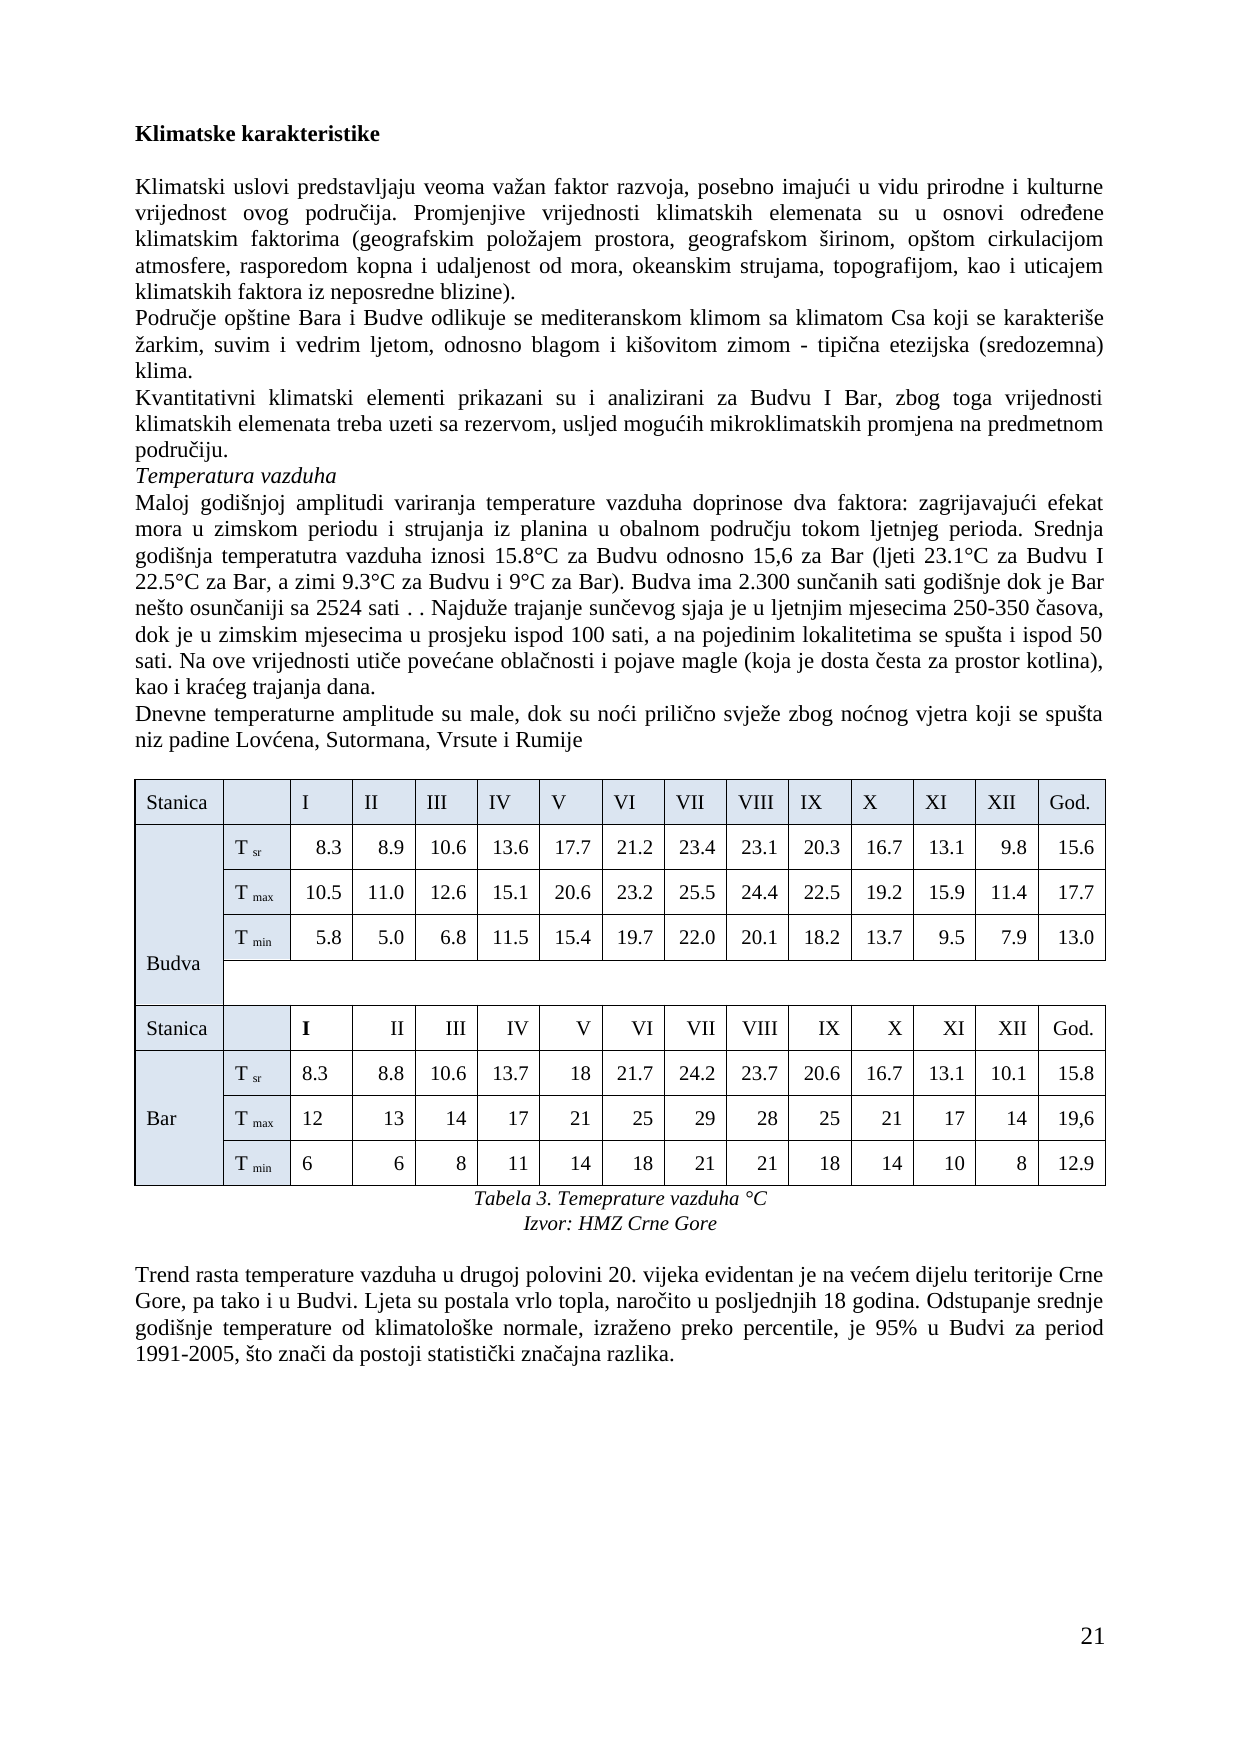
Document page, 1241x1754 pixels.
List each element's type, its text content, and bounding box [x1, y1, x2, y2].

table_cell 13.7 [852, 915, 913, 959]
table_cell 15.6 [1039, 825, 1105, 869]
table_cell IV [478, 1006, 539, 1050]
table_cell 20.6 [540, 870, 602, 914]
table_cell 24.2 [665, 1051, 726, 1095]
table_cell 21 [540, 1096, 602, 1140]
table_cell 15.8 [1039, 1051, 1105, 1095]
table_cell 22.5 [789, 870, 851, 914]
table_cell 28 [727, 1096, 788, 1140]
table_cell VIII [727, 1006, 788, 1050]
table_cell 8 [976, 1141, 1038, 1185]
table_cell 25.5 [665, 870, 726, 914]
table_cell 13.0 [1039, 915, 1105, 959]
table_cell 6 [353, 1141, 415, 1185]
text Izvor: HMZ Crne Gore [135, 1210, 1105, 1234]
table_cell 25 [789, 1096, 851, 1140]
table_cell 21.2 [603, 825, 664, 869]
table_cell 18.2 [789, 915, 851, 959]
table_header VII [665, 780, 726, 824]
table_cell 29 [665, 1096, 726, 1140]
table_cell 17.7 [540, 825, 602, 869]
table_cell 8.9 [353, 825, 415, 869]
table_cell T min [224, 915, 290, 959]
table_cell T max [224, 1096, 290, 1140]
table_cell IX [789, 1006, 851, 1050]
table_header III [416, 780, 477, 824]
table_cell VI [603, 1006, 664, 1050]
table_cell 19.7 [603, 915, 664, 959]
table_cell 5.8 [291, 915, 352, 959]
table_header Stanica [136, 780, 223, 824]
table_header VI [603, 780, 664, 824]
table_cell 17 [478, 1096, 539, 1140]
table_cell 15.9 [914, 870, 975, 914]
table_cell 10.6 [416, 825, 477, 869]
table_cell 21 [665, 1141, 726, 1185]
table_cell 23.1 [727, 825, 788, 869]
table_cell Stanica [136, 1006, 223, 1050]
table_cell T sr [224, 1051, 290, 1095]
table_header I [291, 780, 352, 824]
table_cell God. [1039, 1006, 1105, 1050]
table_cell 13.1 [914, 825, 975, 869]
table_cell T max [224, 870, 290, 914]
table_cell 13.7 [478, 1051, 539, 1095]
table_header II [353, 780, 415, 824]
text Područje opštine Bara i Budve odlikuje se mediteranskom klimom sa klimatom Csa koji se karakteriše žarkim, suvim i vedrim ljetom, odnosno blagom i kišovitom zimom - tipična etezijska (sredozemna) klima. [135, 304, 1105, 383]
table_cell 12.9 [1039, 1141, 1105, 1185]
table_cell 14 [852, 1141, 913, 1185]
table_cell 18 [603, 1141, 664, 1185]
table_cell 16.7 [852, 1051, 913, 1095]
text Dnevne temperaturne amplitude su male, dok su noći prilično svježe zbog noćnog vjetra koji se spušta niz padine Lovćena, Sutormana, Vrsute i Rumije [135, 700, 1105, 752]
table_cell 9.8 [976, 825, 1038, 869]
table_cell 13.6 [478, 825, 539, 869]
table_cell 11.0 [353, 870, 415, 914]
table_cell 15.4 [540, 915, 602, 959]
text Tabela 3. Temeprature vazduha °C [135, 1186, 1105, 1210]
table_cell 19,6 [1039, 1096, 1105, 1140]
table_cell Budva [136, 825, 223, 1004]
table_cell 6.8 [416, 915, 477, 959]
table_cell 23.7 [727, 1051, 788, 1095]
table_cell 10 [914, 1141, 975, 1185]
table_cell 14 [416, 1096, 477, 1140]
table_cell 9.5 [914, 915, 975, 959]
text Maloj godišnjoj amplitudi variranja temperature vazduha doprinose dva faktora: zagrijavajući efekat mora u zimskom periodu i strujanja iz planina u obalnom području tokom ljetnjeg perioda. Srednja godišnja temperatutra vazduha iznosi 15.8°C za Budvu odnosno 15,6 za Bar (ljeti 23.1°C za Budvu I 22.5°C za Bar, a zimi 9.3°C za Budvu i 9°C za Bar). Budva ima 2.300 sunčanih sati godišnje dok je Bar nešto osunčaniji sa 2524 sati . . Najduže trajanje sunčevog sjaja je u ljetnjim mjesecima 250-350 časova, dok je u zimskim mjesecima u prosjeku ispod 100 sati, a na pojedinim lokalitetima se spušta i ispod 50 sati. Nа оvе vriјеdnоsti utičе pоvеćаnе оblаčnоsti i pојаvе mаglе (kоја је dоstа čеstа zа prоstоr kоtlina), kао i krаćеg trајаnjа dаnа. [135, 489, 1105, 700]
table_cell 7.9 [976, 915, 1038, 959]
table_cell 8.3 [291, 1051, 352, 1095]
table_cell 11 [478, 1141, 539, 1185]
table_cell 8.8 [353, 1051, 415, 1095]
table_header [224, 780, 290, 824]
table_cell [224, 1006, 290, 1050]
table_cell 5.0 [353, 915, 415, 959]
table_cell 10.1 [976, 1051, 1038, 1095]
table_header IV [478, 780, 539, 824]
table_cell 18 [540, 1051, 602, 1095]
table_cell 23.4 [665, 825, 726, 869]
table_cell 6 [291, 1141, 352, 1185]
table_cell II [353, 1006, 415, 1050]
table_cell 13.1 [914, 1051, 975, 1095]
table_header God. [1039, 780, 1105, 824]
table_cell 13 [353, 1096, 415, 1140]
table_cell 21 [852, 1096, 913, 1140]
table_cell 20.6 [789, 1051, 851, 1095]
table_cell 12 [291, 1096, 352, 1140]
table_cell 14 [540, 1141, 602, 1185]
text Klimatski uslovi predstavljaju veoma važan faktor razvoja, posebno imajući u vidu prirodne i kulturne vrijednost ovog područija. Promjenjive vrijednosti klimatskih elemenata su u osnovi određene klimatskim faktorima (geografskim položajem prostora, geografskom širinom, opštom cirkulacijom atmosfere, rasporedom kopna i udaljenost od mora, okeanskim strujama, topografijom, kao i uticajem klimatskih faktora iz neposredne blizine). [135, 173, 1105, 304]
table_cell VII [665, 1006, 726, 1050]
table_header V [540, 780, 602, 824]
table_cell 10.6 [416, 1051, 477, 1095]
table_cell 22.0 [665, 915, 726, 959]
table_cell 14 [976, 1096, 1038, 1140]
table_cell V [540, 1006, 602, 1050]
table_cell T sr [224, 825, 290, 869]
table_cell 17 [914, 1096, 975, 1140]
table_cell 8.3 [291, 825, 352, 869]
table_cell T min [224, 1141, 290, 1185]
table_cell 20.3 [789, 825, 851, 869]
table_cell 15.1 [478, 870, 539, 914]
table_cell 24.4 [727, 870, 788, 914]
table_cell I [291, 1006, 352, 1050]
table_cell 19.2 [852, 870, 913, 914]
table_header XII [976, 780, 1038, 824]
table_cell 25 [603, 1096, 664, 1140]
table_cell 10.5 [291, 870, 352, 914]
table_cell Bar [136, 1051, 223, 1185]
text Klimatske karakteristike [135, 120, 1105, 146]
table_cell XI [914, 1006, 975, 1050]
table_cell III [416, 1006, 477, 1050]
table_header XI [914, 780, 975, 824]
table_cell 17.7 [1039, 870, 1105, 914]
text Kvantitativni klimatski elementi prikazani su i analizirani za Budvu I Bar, zbog toga vrijednosti klimatskih elemenata treba uzeti sa rezervom, usljed mogućih mikroklimatskih promjena na predmetnom područiju. [135, 383, 1105, 463]
table_cell 21 [727, 1141, 788, 1185]
table_cell XII [976, 1006, 1038, 1050]
text Trend rasta temperature vazduha u drugoj polovini 20. vijeka evidentan je na većem dijelu teritorije Crne Gore, pa tako i u Budvi. Ljeta su postala vrlo topla, naročito u posljednjih 18 godina. Odstupanje srednje godišnje temperature od klimatološke normale, izraženo preko percentile, je 95% u Budvi za period 1991-2005, što znači da postoji statistički značajna razlika. [135, 1261, 1105, 1366]
table_cell 12.6 [416, 870, 477, 914]
table_cell 23.2 [603, 870, 664, 914]
table_cell 16.7 [852, 825, 913, 869]
table_cell 8 [416, 1141, 477, 1185]
table_cell 20.1 [727, 915, 788, 959]
table_cell 21.7 [603, 1051, 664, 1095]
table_header VIII [727, 780, 788, 824]
table_header IX [789, 780, 851, 824]
table_header X [852, 780, 913, 824]
table_cell 11.4 [976, 870, 1038, 914]
table_cell X [852, 1006, 913, 1050]
table_cell 11.5 [478, 915, 539, 959]
text Temperatura vazduha [135, 463, 1105, 489]
table_cell 18 [789, 1141, 851, 1185]
